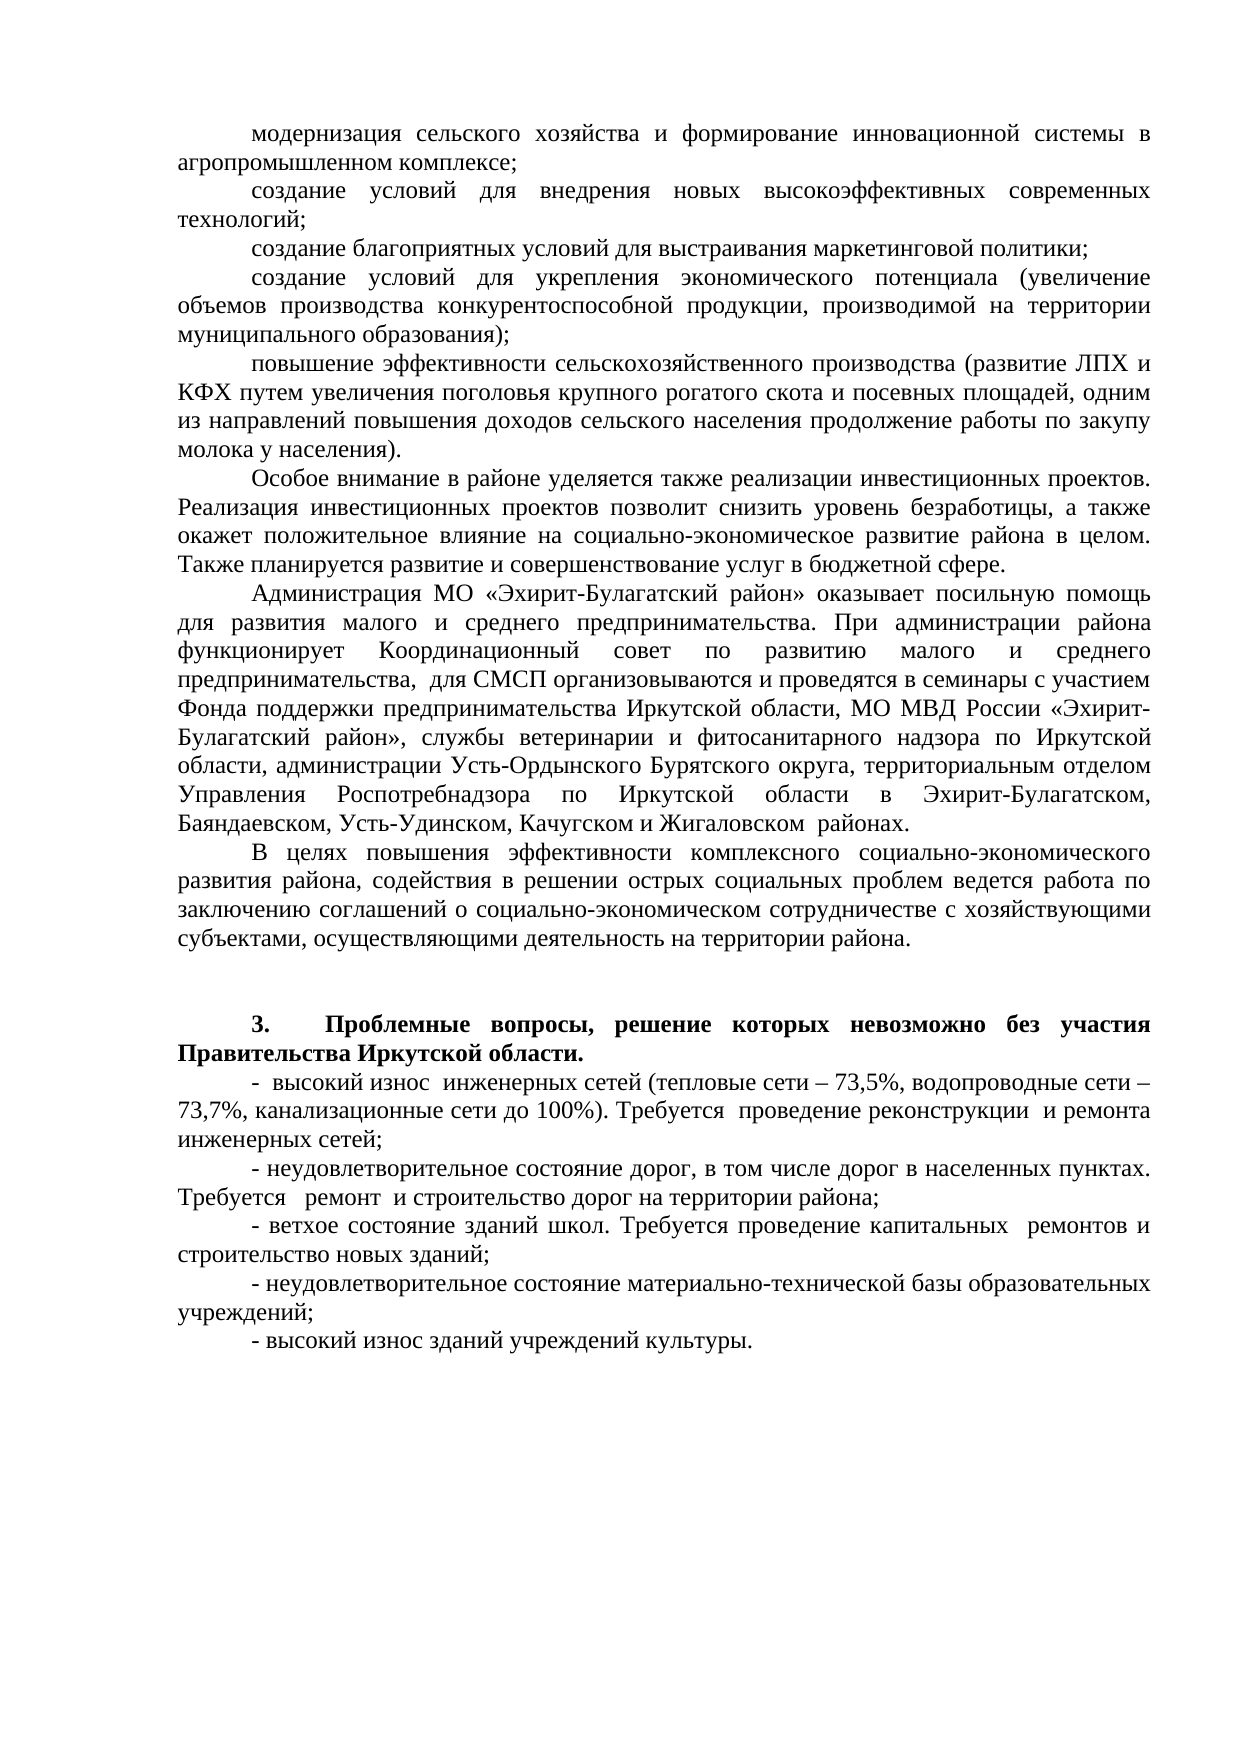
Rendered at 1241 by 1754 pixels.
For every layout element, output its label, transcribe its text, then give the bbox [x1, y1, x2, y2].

text Администрация МО «Эхирит-Булагатский район» оказывает посильную помощь для развития малого и среднего предпринимательства. При администрации района функционирует Координационный совет по развитию малого и среднего предпринимательства, для СМСП организовываются и проведятся в семинары с участием Фонда поддержки предпринимательства Иркутской области, МО МВД России «Эхирит-Булагатский район», службы ветеринарии и фитосанитарного надзора по Иркутской области, администрации Усть-Ордынского Бурятского округа, территориальным отделом Управления Роспотребнадзора по Иркутской области в Эхирит-Булагатском, Баяндаевском, Усть-Удинском, Качугском и Жигаловском районах. [177, 578, 1152, 837]
text модернизация сельского хозяйства и формирование инновационной системы в агропромышленном комплексе; [177, 118, 1152, 176]
text - неудовлетворительное состояние дорог, в том числе дорог в населенных пунктах. Требуется ремонт и строительство дорог на территории района; [177, 1153, 1152, 1211]
text - высокий износ инженерных сетей (тепловые сети – 73,5%, водопроводные сети – 73,7%, канализационные сети до 100%). Требуется проведение реконструкции и ремонта инженерных сетей; [177, 1067, 1152, 1153]
text создание условий для укрепления экономического потенциала (увеличение объемов производства конкурентоспособной продукции, производимой на территории муниципального образования); [177, 262, 1152, 348]
text повышение эффективности сельскохозяйственного производства (развитие ЛПХ и КФХ путем увеличения поголовья крупного рогатого скота и посевных площадей, одним из направлений повышения доходов сельского населения продолжение работы по закупу молока у населения). [177, 348, 1152, 463]
text - ветхое состояние зданий школ. Требуется проведение капитальных ремонтов и строительство новых зданий; [177, 1211, 1152, 1268]
text - неудовлетворительное состояние материально-технической базы образовательных учреждений; [177, 1268, 1152, 1326]
list Проблемные вопросы, решение которых невозможно без участия Правительства Иркутской области. [177, 1009, 1152, 1067]
text - высокий износ зданий учреждений культуры. [177, 1326, 1152, 1354]
text Особое внимание в районе уделяется также реализации инвестиционных проектов. Реализация инвестиционных проектов позволит снизить уровень безработицы, а также окажет положительное влияние на социально-экономическое развитие района в целом. Также планируется развитие и совершенствование услуг в бюджетной сфере. [177, 463, 1152, 578]
text В целях повышения эффективности комплексного социально-экономического развития района, содействия в решении острых социальных проблем ведется работа по заключению соглашений о социально-экономическом сотрудничестве с хозяйствующими субъектами, осуществляющими деятельность на территории района. [177, 837, 1152, 952]
text создание условий для внедрения новых высокоэффективных современных технологий; [177, 176, 1152, 233]
text создание благоприятных условий для выстраивания маркетинговой политики; [177, 233, 1152, 262]
